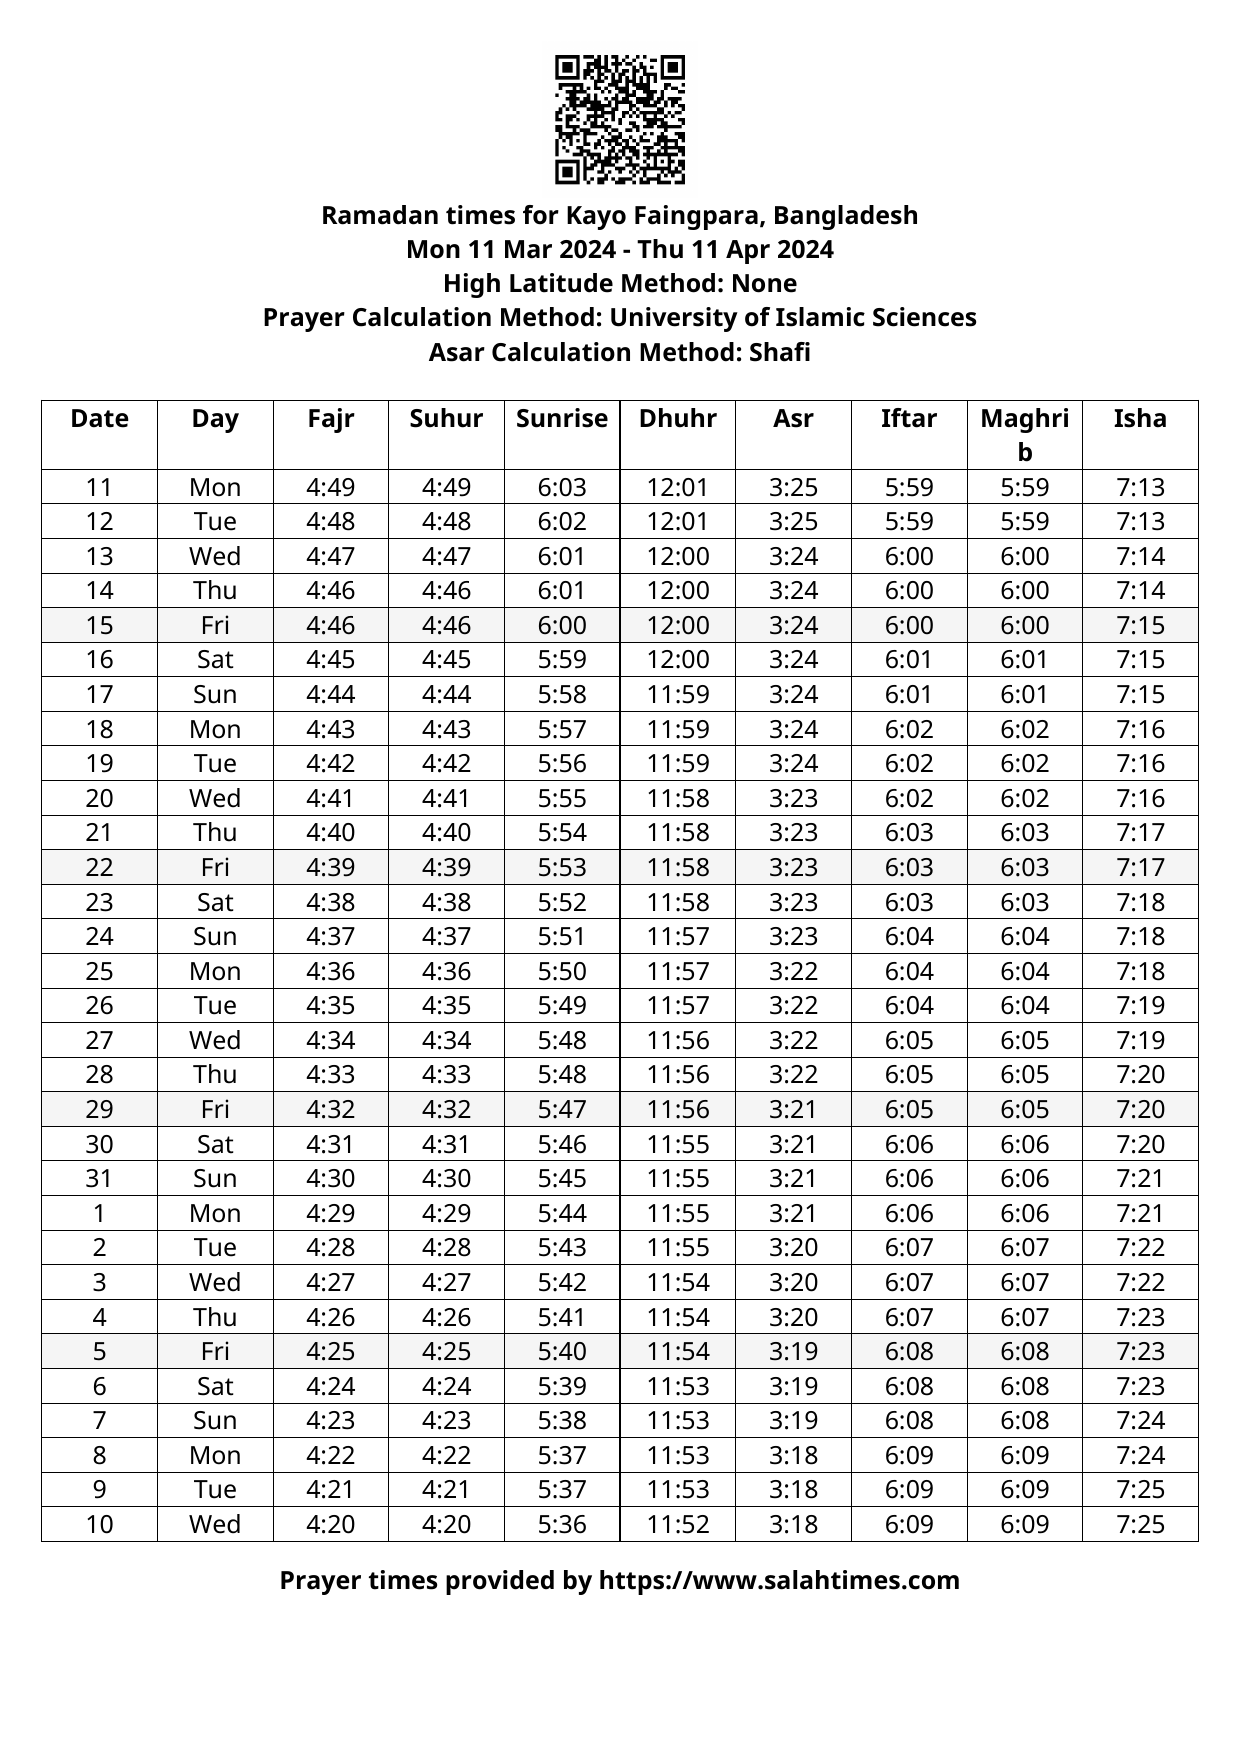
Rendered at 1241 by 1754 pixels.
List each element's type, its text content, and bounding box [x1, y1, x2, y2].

table_header Dhuhr [621, 401, 735, 469]
table_cell Sun [158, 919, 273, 953]
table_cell Tue [158, 989, 273, 1022]
table_cell 6:01 [505, 539, 619, 572]
table_cell Fri [158, 1334, 273, 1368]
table_cell Sun [158, 677, 273, 711]
table_cell 5:48 [505, 1023, 619, 1057]
table_cell 3:24 [736, 643, 851, 676]
table_cell 20 [42, 781, 157, 814]
table_cell 6:07 [852, 1300, 967, 1333]
table_cell 6:00 [852, 539, 967, 572]
table_cell 6:02 [505, 504, 619, 538]
table_cell 11:58 [621, 850, 735, 884]
table_cell 7:22 [1083, 1231, 1198, 1264]
table_cell 6:02 [852, 712, 967, 745]
table_header Sunrise [505, 401, 619, 469]
table_cell 5:37 [505, 1473, 619, 1506]
table_cell 6:04 [852, 989, 967, 1022]
table_cell 7:15 [1083, 643, 1198, 676]
table_cell 25 [42, 954, 157, 987]
table_cell 12:00 [621, 539, 735, 572]
table_cell 11:56 [621, 1058, 735, 1091]
table_cell 24 [42, 919, 157, 953]
table_cell 11:58 [621, 816, 735, 849]
text Prayer times provided by https://www.salahtimes.com [42, 1563, 1198, 1597]
table_cell 3:22 [736, 1058, 851, 1091]
table_cell 12:00 [621, 643, 735, 676]
table_cell 5:48 [505, 1058, 619, 1091]
table_cell Sun [158, 1161, 273, 1195]
table_cell 3:24 [736, 677, 851, 711]
table_cell 4:23 [389, 1404, 504, 1437]
table_cell 11:52 [621, 1507, 735, 1541]
table_cell 3:18 [736, 1473, 851, 1506]
table_cell 11:55 [621, 1161, 735, 1195]
table_cell 5:52 [505, 885, 619, 918]
table_cell 6:03 [505, 470, 619, 503]
table_cell 4:39 [274, 850, 388, 884]
table_cell 11:54 [621, 1334, 735, 1368]
table_cell 11:58 [621, 781, 735, 814]
table_header Day [158, 401, 273, 469]
table_cell 5:55 [505, 781, 619, 814]
table_cell 12:01 [621, 470, 735, 503]
table_cell 4:33 [389, 1058, 504, 1091]
table_cell 30 [42, 1127, 157, 1160]
table_cell 5:47 [505, 1092, 619, 1126]
table_cell 6:02 [968, 746, 1082, 780]
table_cell 6:01 [505, 574, 619, 607]
table_cell 4:33 [274, 1058, 388, 1091]
table_cell 3:18 [736, 1438, 851, 1472]
table_cell 1 [42, 1196, 157, 1229]
table_header Iftar [852, 401, 967, 469]
table_cell 4:20 [274, 1507, 388, 1541]
table_cell 4:49 [389, 470, 504, 503]
table_cell 5:40 [505, 1334, 619, 1368]
table_cell 6:07 [852, 1231, 967, 1264]
table_cell 7:25 [1083, 1507, 1198, 1541]
table_cell 3:18 [736, 1507, 851, 1541]
table_cell 7:20 [1083, 1127, 1198, 1160]
table_cell Wed [158, 1507, 273, 1541]
table_cell 3:24 [736, 539, 851, 572]
table_cell 3:23 [736, 816, 851, 849]
table_cell Mon [158, 954, 273, 987]
text Mon 11 Mar 2024 - Thu 11 Apr 2024 [42, 232, 1198, 266]
table_cell 5:59 [852, 504, 967, 538]
picture [542, 41, 699, 198]
table_cell Mon [158, 1196, 273, 1229]
table_cell 4:28 [274, 1231, 388, 1264]
table_cell 6:06 [968, 1127, 1082, 1160]
table_cell 11:55 [621, 1196, 735, 1229]
table_cell 7:17 [1083, 816, 1198, 849]
table_cell 29 [42, 1092, 157, 1126]
table_cell 12:00 [621, 608, 735, 642]
table_cell Mon [158, 1438, 273, 1472]
table_cell 16 [42, 643, 157, 676]
table_cell 3:20 [736, 1300, 851, 1333]
table_cell 6:00 [852, 574, 967, 607]
table_cell 23 [42, 885, 157, 918]
table_cell 4:45 [389, 643, 504, 676]
table_cell 4:25 [389, 1334, 504, 1368]
table_cell 4:25 [274, 1334, 388, 1368]
table_cell 21 [42, 816, 157, 849]
table_cell 7:16 [1083, 781, 1198, 814]
table_cell Fri [158, 1092, 273, 1126]
table_cell 6:07 [968, 1300, 1082, 1333]
table_cell 7:24 [1083, 1404, 1198, 1437]
table_cell 4:31 [274, 1127, 388, 1160]
table_cell 7:14 [1083, 539, 1198, 572]
table_cell 4 [42, 1300, 157, 1333]
table_cell 6:03 [852, 850, 967, 884]
table_cell 6:08 [968, 1404, 1082, 1437]
table_cell 6:02 [852, 746, 967, 780]
table_cell 11:58 [621, 885, 735, 918]
table_cell 6:08 [968, 1369, 1082, 1402]
table_cell Thu [158, 574, 273, 607]
table_cell 6:05 [968, 1058, 1082, 1091]
table_cell 4:44 [389, 677, 504, 711]
table_cell 4:38 [274, 885, 388, 918]
table_cell 7:18 [1083, 885, 1198, 918]
table_cell 6:03 [968, 885, 1082, 918]
table_cell 7:17 [1083, 850, 1198, 884]
table_cell 6:00 [968, 574, 1082, 607]
table_cell Thu [158, 816, 273, 849]
table_cell 6:04 [968, 954, 1082, 987]
table_cell Thu [158, 1300, 273, 1333]
table_header Asr [736, 401, 851, 469]
table_cell 4:46 [274, 608, 388, 642]
table_cell 5:36 [505, 1507, 619, 1541]
table_cell 3:23 [736, 850, 851, 884]
table_cell 5:46 [505, 1127, 619, 1160]
table_cell 28 [42, 1058, 157, 1091]
table_cell Sun [158, 1404, 273, 1437]
table_cell 6:08 [852, 1334, 967, 1368]
table_cell 5:59 [505, 643, 619, 676]
table_cell 4:37 [389, 919, 504, 953]
table_cell 11:56 [621, 1023, 735, 1057]
table_cell 6 [42, 1369, 157, 1402]
text Ramadan times for Kayo Faingpara, Bangladesh [42, 198, 1198, 232]
text Asar Calculation Method: Shafi [42, 334, 1198, 368]
table_cell 7:16 [1083, 712, 1198, 745]
table_cell 7:13 [1083, 504, 1198, 538]
table_cell 3:22 [736, 989, 851, 1022]
table_cell 6:06 [968, 1196, 1082, 1229]
table_cell 6:05 [852, 1092, 967, 1126]
table_cell 4:21 [389, 1473, 504, 1506]
table_cell 4:47 [389, 539, 504, 572]
table_cell 7:23 [1083, 1369, 1198, 1402]
table_cell Sat [158, 885, 273, 918]
table_cell 3:21 [736, 1196, 851, 1229]
table_cell 4:45 [274, 643, 388, 676]
text Prayer Calculation Method: University of Islamic Sciences [42, 300, 1198, 334]
table_cell 4:30 [274, 1161, 388, 1195]
table_cell 6:09 [968, 1473, 1082, 1506]
table_cell 4:32 [274, 1092, 388, 1126]
table_cell 4:44 [274, 677, 388, 711]
table_cell 11:55 [621, 1127, 735, 1160]
table_cell 6:00 [505, 608, 619, 642]
table_cell 7:20 [1083, 1092, 1198, 1126]
table_cell 3 [42, 1265, 157, 1299]
table_cell 7:21 [1083, 1161, 1198, 1195]
table_cell 5:42 [505, 1265, 619, 1299]
table_cell 7:21 [1083, 1196, 1198, 1229]
table_header Fajr [274, 401, 388, 469]
table_cell 6:09 [852, 1507, 967, 1541]
table_cell Sat [158, 1127, 273, 1160]
table_cell 5:50 [505, 954, 619, 987]
table_cell 3:21 [736, 1161, 851, 1195]
table_cell 3:20 [736, 1231, 851, 1264]
table_cell 4:34 [389, 1023, 504, 1057]
table_cell 4:41 [389, 781, 504, 814]
table_cell 6:06 [852, 1127, 967, 1160]
table_cell 4:39 [389, 850, 504, 884]
table_cell 5:41 [505, 1300, 619, 1333]
table_cell 5:45 [505, 1161, 619, 1195]
table_cell 6:02 [852, 781, 967, 814]
table_cell 2 [42, 1231, 157, 1264]
table_cell 4:43 [274, 712, 388, 745]
table_cell 11:57 [621, 989, 735, 1022]
table_cell 7:13 [1083, 470, 1198, 503]
table_cell 7:19 [1083, 1023, 1198, 1057]
table_cell 4:30 [389, 1161, 504, 1195]
table_cell Wed [158, 1023, 273, 1057]
table_cell 7:14 [1083, 574, 1198, 607]
table_cell 4:20 [389, 1507, 504, 1541]
table_cell 3:19 [736, 1404, 851, 1437]
table_cell 9 [42, 1473, 157, 1506]
table_cell 6:09 [852, 1473, 967, 1506]
table_cell 7:22 [1083, 1265, 1198, 1299]
table_cell 6:03 [968, 850, 1082, 884]
table_cell 4:46 [389, 574, 504, 607]
table_cell 4:41 [274, 781, 388, 814]
table_cell 12:00 [621, 574, 735, 607]
table_cell 6:04 [852, 954, 967, 987]
table_cell 4:35 [389, 989, 504, 1022]
table_cell 6:04 [968, 989, 1082, 1022]
table_cell 4:36 [274, 954, 388, 987]
table_cell 6:00 [968, 539, 1082, 572]
table_cell 22 [42, 850, 157, 884]
table_cell 5:38 [505, 1404, 619, 1437]
table_cell 4:38 [389, 885, 504, 918]
table_cell 4:35 [274, 989, 388, 1022]
table_cell 4:49 [274, 470, 388, 503]
table_cell Thu [158, 1058, 273, 1091]
table_cell 6:09 [968, 1438, 1082, 1472]
table_cell 5 [42, 1334, 157, 1368]
table_cell 5:53 [505, 850, 619, 884]
table_cell 11:53 [621, 1369, 735, 1402]
table_cell 6:08 [968, 1334, 1082, 1368]
table_cell 3:24 [736, 608, 851, 642]
table_cell 4:22 [389, 1438, 504, 1472]
table_cell 4:36 [389, 954, 504, 987]
table_cell 6:05 [852, 1058, 967, 1091]
table_cell 5:57 [505, 712, 619, 745]
table_cell 6:02 [968, 781, 1082, 814]
table_cell 11 [42, 470, 157, 503]
table_cell 11:57 [621, 919, 735, 953]
table_cell 11:53 [621, 1438, 735, 1472]
table_cell 4:48 [389, 504, 504, 538]
table_cell 7:18 [1083, 919, 1198, 953]
table_cell 3:19 [736, 1334, 851, 1368]
table_cell 27 [42, 1023, 157, 1057]
table_cell 6:00 [968, 608, 1082, 642]
table_cell Fri [158, 608, 273, 642]
table_cell Wed [158, 539, 273, 572]
table_cell 12 [42, 504, 157, 538]
table_cell 3:24 [736, 574, 851, 607]
table_cell 6:04 [852, 919, 967, 953]
table_cell 11:59 [621, 746, 735, 780]
table_cell 6:01 [852, 677, 967, 711]
table_cell 6:06 [852, 1161, 967, 1195]
table_cell 3:23 [736, 919, 851, 953]
table_cell 6:00 [852, 608, 967, 642]
table_cell 6:05 [968, 1023, 1082, 1057]
table_cell Mon [158, 712, 273, 745]
table_cell 3:23 [736, 781, 851, 814]
table_cell 4:22 [274, 1438, 388, 1472]
table_cell 4:40 [274, 816, 388, 849]
table_cell 10 [42, 1507, 157, 1541]
table_cell 7:23 [1083, 1334, 1198, 1368]
table_cell 4:27 [274, 1265, 388, 1299]
table_cell Fri [158, 850, 273, 884]
table_cell 11:55 [621, 1231, 735, 1264]
table_cell 4:27 [389, 1265, 504, 1299]
table_cell 5:39 [505, 1369, 619, 1402]
table_cell 15 [42, 608, 157, 642]
table_cell 11:53 [621, 1473, 735, 1506]
table_cell 7:19 [1083, 989, 1198, 1022]
table_cell 17 [42, 677, 157, 711]
table_cell 3:22 [736, 1023, 851, 1057]
table_cell 3:20 [736, 1265, 851, 1299]
table_cell Tue [158, 1231, 273, 1264]
table_cell Wed [158, 781, 273, 814]
table_cell 26 [42, 989, 157, 1022]
table_cell 11:54 [621, 1300, 735, 1333]
table_cell 6:01 [968, 643, 1082, 676]
table_cell 5:56 [505, 746, 619, 780]
table_cell 4:26 [389, 1300, 504, 1333]
table_cell 6:03 [968, 816, 1082, 849]
table_cell 7:18 [1083, 954, 1198, 987]
table_cell 6:07 [968, 1265, 1082, 1299]
table_cell 5:59 [968, 470, 1082, 503]
table_cell 11:59 [621, 712, 735, 745]
table_cell 7:25 [1083, 1473, 1198, 1506]
table_cell 7:24 [1083, 1438, 1198, 1472]
table_cell 11:56 [621, 1092, 735, 1126]
table_cell 4:42 [274, 746, 388, 780]
table_cell 11:59 [621, 677, 735, 711]
table_cell Wed [158, 1265, 273, 1299]
table_cell 5:58 [505, 677, 619, 711]
table_cell 4:37 [274, 919, 388, 953]
table_cell 6:06 [968, 1161, 1082, 1195]
table_cell 14 [42, 574, 157, 607]
table_cell 7:15 [1083, 608, 1198, 642]
table_cell 4:21 [274, 1473, 388, 1506]
table_cell 3:23 [736, 885, 851, 918]
table_cell 13 [42, 539, 157, 572]
table_cell 3:22 [736, 954, 851, 987]
table_cell 6:05 [852, 1023, 967, 1057]
table_cell 4:42 [389, 746, 504, 780]
table_cell Sat [158, 643, 273, 676]
table_cell 3:25 [736, 470, 851, 503]
table_header Date [42, 401, 157, 469]
table_header Maghrib [968, 401, 1082, 469]
table_cell 7 [42, 1404, 157, 1437]
table_cell 5:37 [505, 1438, 619, 1472]
table_cell 4:28 [389, 1231, 504, 1264]
table_cell 4:31 [389, 1127, 504, 1160]
table_cell 4:24 [274, 1369, 388, 1402]
table_cell 4:48 [274, 504, 388, 538]
text High Latitude Method: None [42, 266, 1198, 300]
table_cell 3:24 [736, 746, 851, 780]
table_cell 6:03 [852, 885, 967, 918]
table_cell 6:02 [968, 712, 1082, 745]
table_cell 3:19 [736, 1369, 851, 1402]
table_cell 5:59 [852, 470, 967, 503]
table_cell 6:04 [968, 919, 1082, 953]
table_cell 6:01 [968, 677, 1082, 711]
table_cell 6:03 [852, 816, 967, 849]
table_cell 7:20 [1083, 1058, 1198, 1091]
table_cell 6:07 [852, 1265, 967, 1299]
table_header Isha [1083, 401, 1198, 469]
table_cell 4:23 [274, 1404, 388, 1437]
table_cell 5:44 [505, 1196, 619, 1229]
table_cell 5:59 [968, 504, 1082, 538]
table_cell 4:43 [389, 712, 504, 745]
table_cell Tue [158, 504, 273, 538]
table_cell 3:24 [736, 712, 851, 745]
table_cell 6:06 [852, 1196, 967, 1229]
table_cell 3:21 [736, 1092, 851, 1126]
table_cell 3:25 [736, 504, 851, 538]
table_cell Tue [158, 1473, 273, 1506]
table_cell 3:21 [736, 1127, 851, 1160]
table_cell 6:07 [968, 1231, 1082, 1264]
table_cell 7:16 [1083, 746, 1198, 780]
table_cell 4:47 [274, 539, 388, 572]
table_cell 12:01 [621, 504, 735, 538]
table_cell 31 [42, 1161, 157, 1195]
table_cell 4:40 [389, 816, 504, 849]
table_cell 18 [42, 712, 157, 745]
table_cell 6:01 [852, 643, 967, 676]
table_cell 6:09 [852, 1438, 967, 1472]
table_cell 11:54 [621, 1265, 735, 1299]
table_cell 11:53 [621, 1404, 735, 1437]
table_cell 8 [42, 1438, 157, 1472]
table_cell Mon [158, 470, 273, 503]
table_cell 4:32 [389, 1092, 504, 1126]
table_cell 11:57 [621, 954, 735, 987]
table_cell 4:29 [274, 1196, 388, 1229]
table_cell 5:43 [505, 1231, 619, 1264]
table_cell 4:34 [274, 1023, 388, 1057]
table_cell 19 [42, 746, 157, 780]
table_cell 5:54 [505, 816, 619, 849]
table_cell 4:46 [274, 574, 388, 607]
table_cell 7:15 [1083, 677, 1198, 711]
table_cell 6:08 [852, 1369, 967, 1402]
table_cell 5:51 [505, 919, 619, 953]
table_cell 6:05 [968, 1092, 1082, 1126]
table_cell 4:46 [389, 608, 504, 642]
table_cell 5:49 [505, 989, 619, 1022]
table_cell 6:09 [968, 1507, 1082, 1541]
table_cell Sat [158, 1369, 273, 1402]
table_cell 7:23 [1083, 1300, 1198, 1333]
table_cell 6:08 [852, 1404, 967, 1437]
table_header Suhur [389, 401, 504, 469]
table_cell Tue [158, 746, 273, 780]
table_cell 4:24 [389, 1369, 504, 1402]
table_cell 4:29 [389, 1196, 504, 1229]
table_cell 4:26 [274, 1300, 388, 1333]
